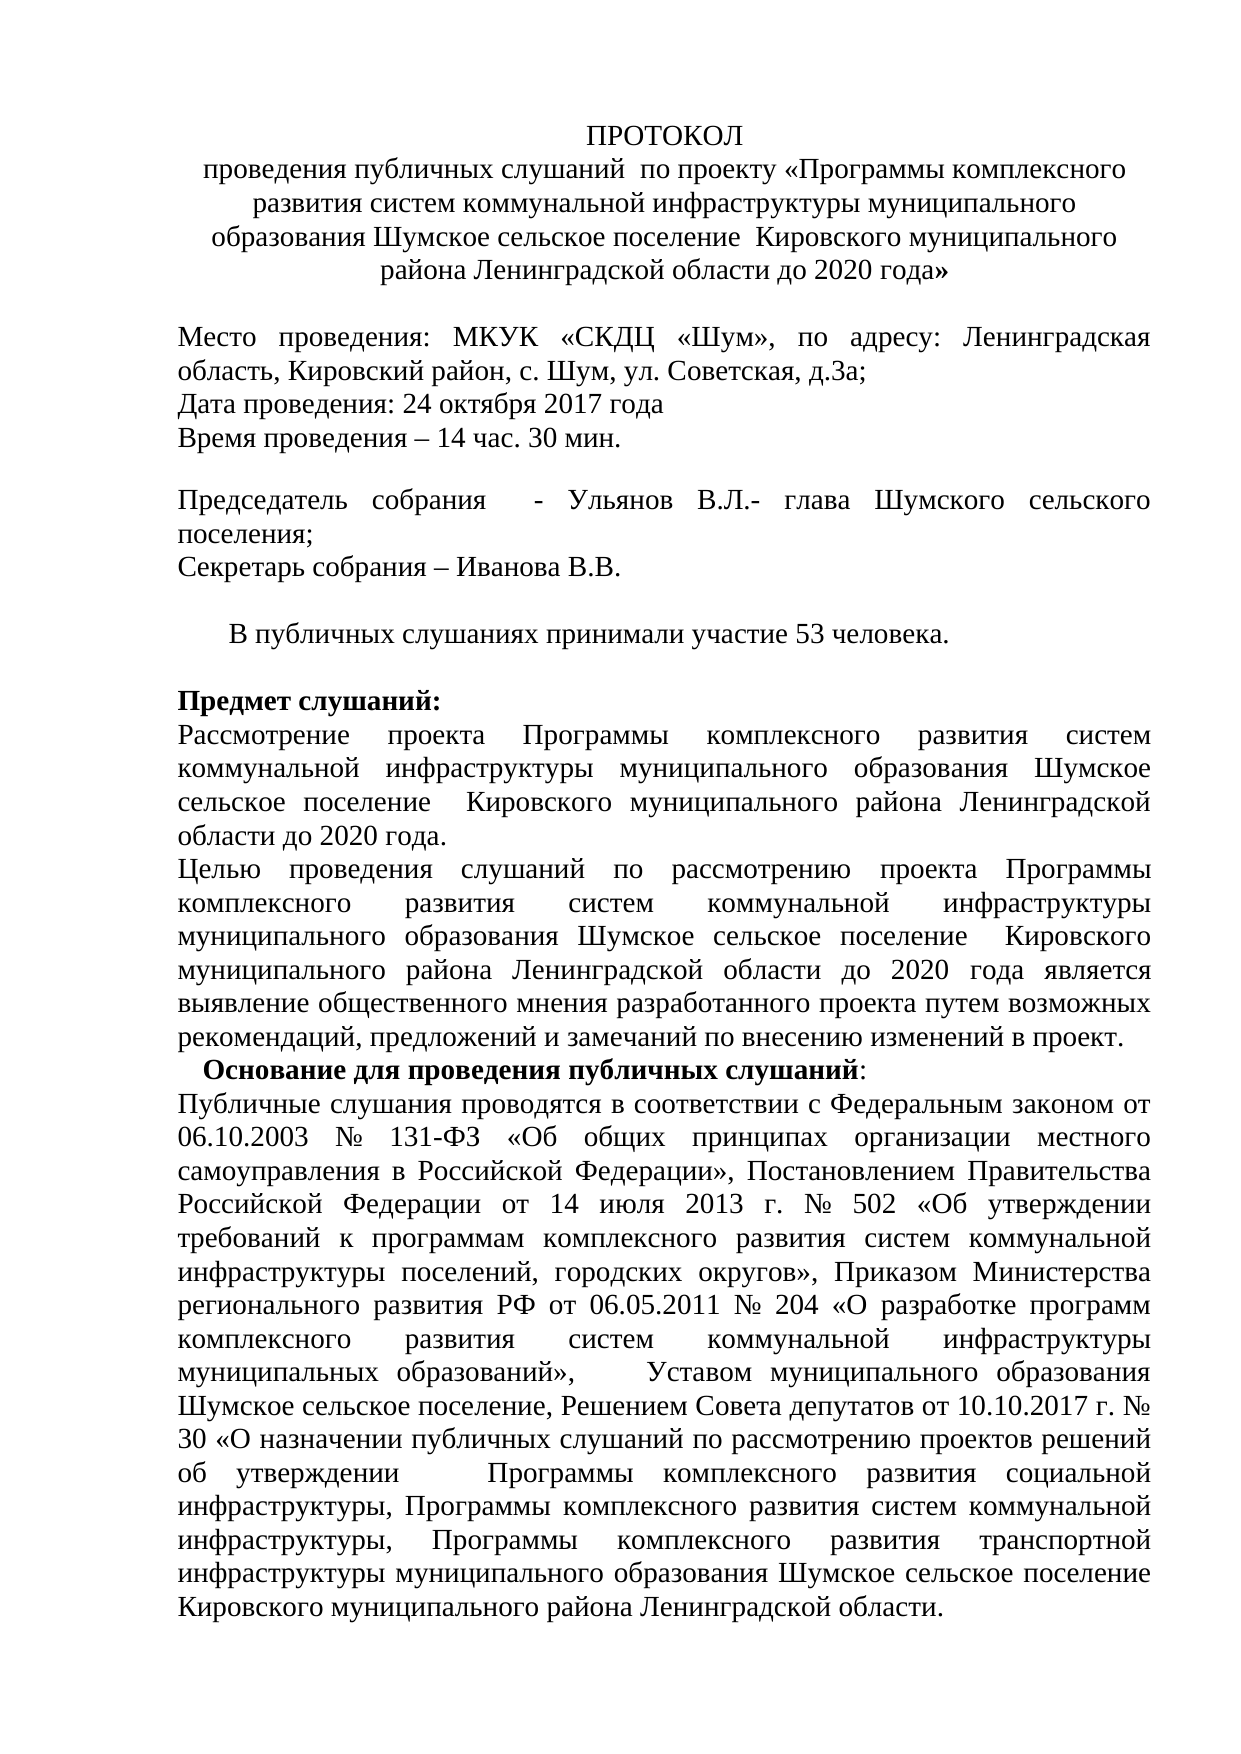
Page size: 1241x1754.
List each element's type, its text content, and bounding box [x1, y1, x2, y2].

text В публичных слушаниях принимали участие 53 человека. [177, 616, 1152, 650]
text Секретарь собрания – Иванова В.В. [177, 549, 1152, 583]
text Рассмотрение проекта Программы комплексного развития систем коммунальной инфраструктуры муниципального образования Шумское сельское поселение Кировского муниципального района Ленинградской области до 2020 года. [177, 717, 1152, 851]
text Предмет слушаний: [177, 683, 1152, 717]
text Место проведения: МКУК «СКДЦ «Шум», по адресу: Ленинградская область, Кировский район, с. Шум, ул. Советская, д.3а; [177, 319, 1152, 386]
text Время проведения – 14 час. 30 мин. [177, 420, 1152, 453]
text Дата проведения: 24 октября 2017 года [177, 386, 1152, 420]
text Целью проведения слушаний по рассмотрению проекта Программы комплексного развития систем коммунальной инфраструктуры муниципального образования Шумское сельское поселение Кировского муниципального района Ленинградской области до 2020 года является выявление общественного мнения разработанного проекта путем возможных рекомендаций, предложений и замечаний по внесению изменений в проект. [177, 851, 1152, 1052]
text Основание для проведения публичных слушаний: [177, 1052, 1152, 1086]
text проведения публичных слушаний по проекту «Программы комплексного развития систем коммунальной инфраструктуры муниципального образования Шумское сельское поселение Кировского муниципального района Ленинградской области до 2020 года» [177, 152, 1152, 286]
text Публичные слушания проводятся в соответствии с Федеральным законом от 06.10.2003 № 131-ФЗ «Об общих принципах организации местного самоуправления в Российской Федерации», Постановлением Правительства Российской Федерации от 14 июля 2013 г. № 502 «Об утверждении требований к программам комплексного развития систем коммунальной инфраструктуры поселений, городских округов», Приказом Министерства регионального развития РФ от 06.05.2011 № 204 «О разработке программ комплексного развития систем коммунальной инфраструктуры муниципальных образований», Уставом муниципального образования Шумское сельское поселение, Решением Совета депутатов от 10.10.2017 г. № 30 «О назначении публичных слушаний по рассмотрению проектов решений об утверждении Программы комплексного развития социальной инфраструктуры, Программы комплексного развития систем коммунальной инфраструктуры, Программы комплексного развития транспортной инфраструктуры муниципального образования Шумское сельское поселение Кировского муниципального района Ленинградской области. [177, 1086, 1152, 1623]
text Председатель собрания - Ульянов В.Л.- глава Шумского сельского поселения; [177, 453, 1152, 549]
text ПРОТОКОЛ [177, 118, 1152, 152]
